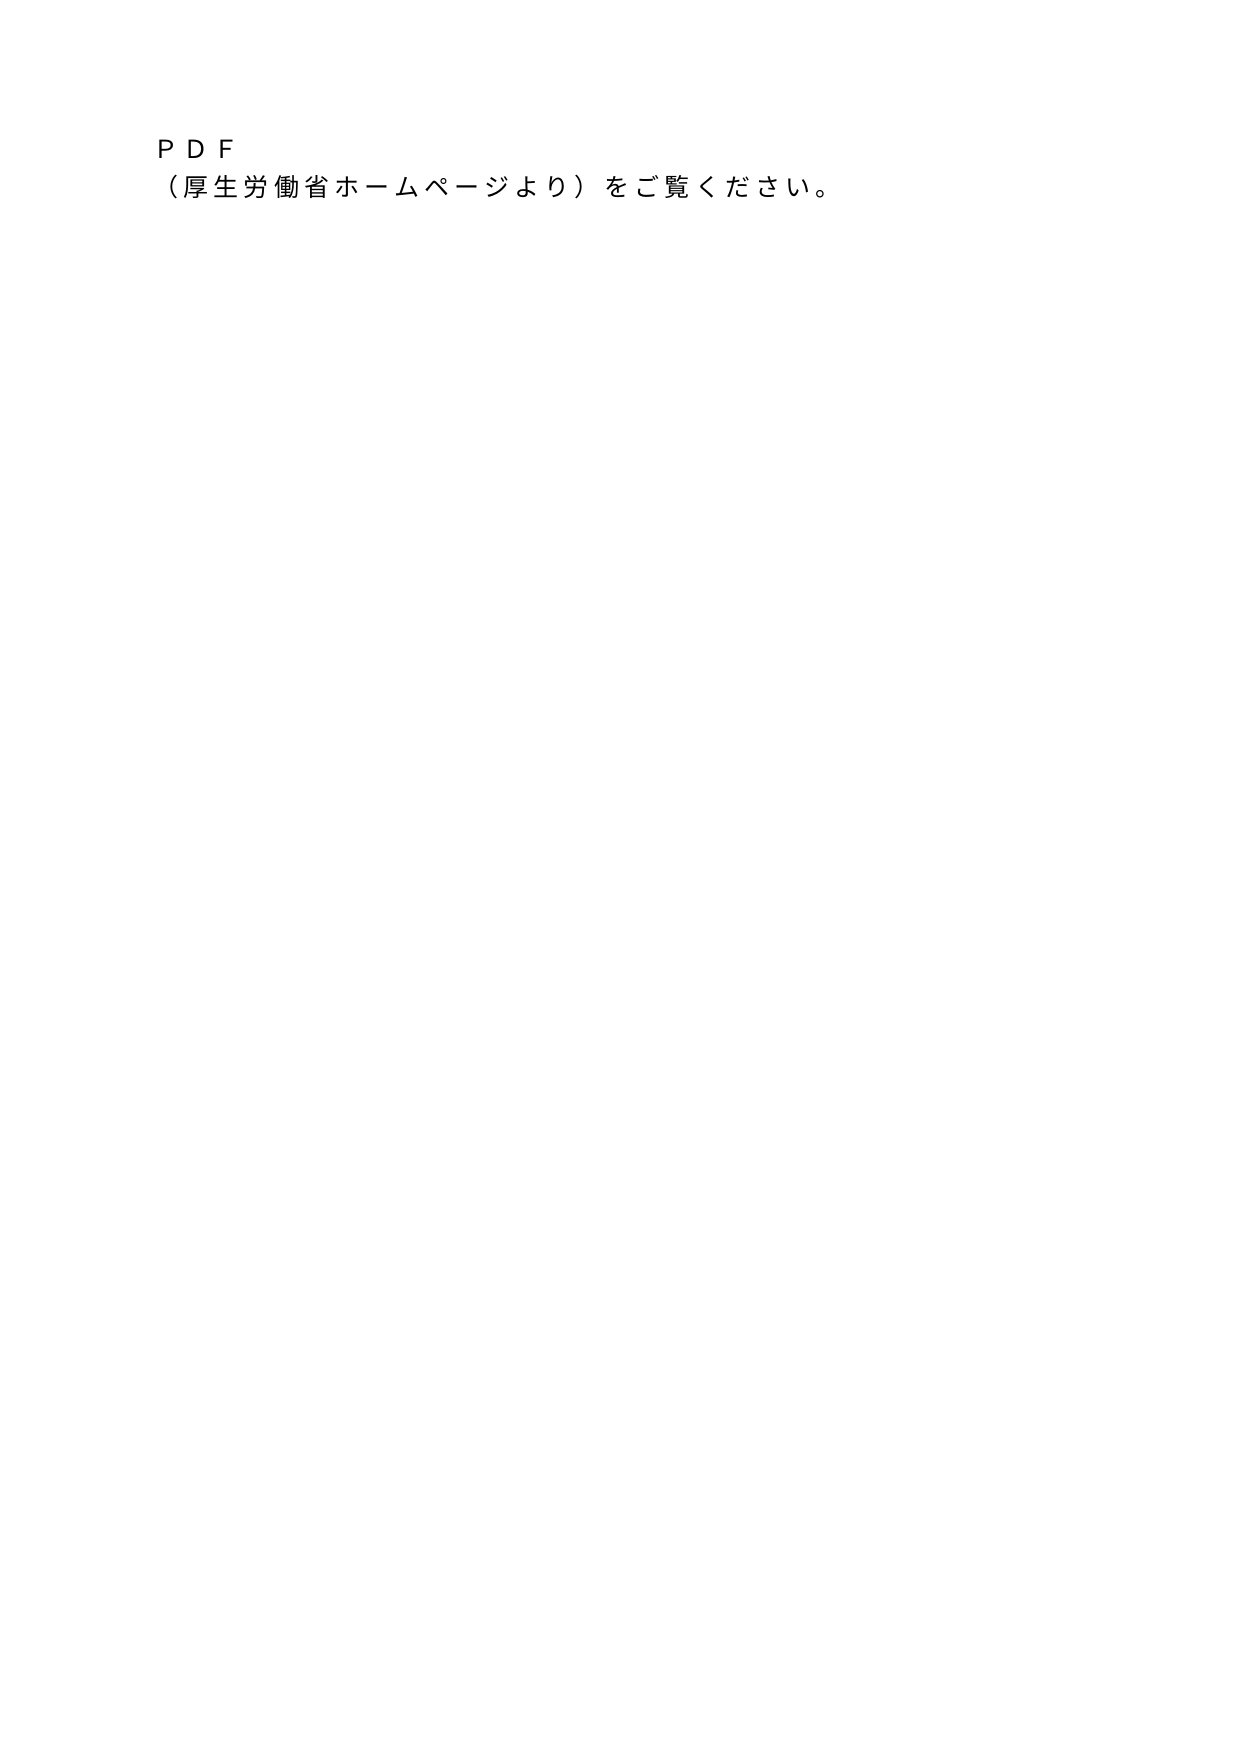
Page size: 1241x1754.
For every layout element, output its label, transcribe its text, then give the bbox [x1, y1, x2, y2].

text （厚生労働省ホームページより）をご覧ください。 [153, 166, 1087, 204]
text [153, 129, 1087, 166]
